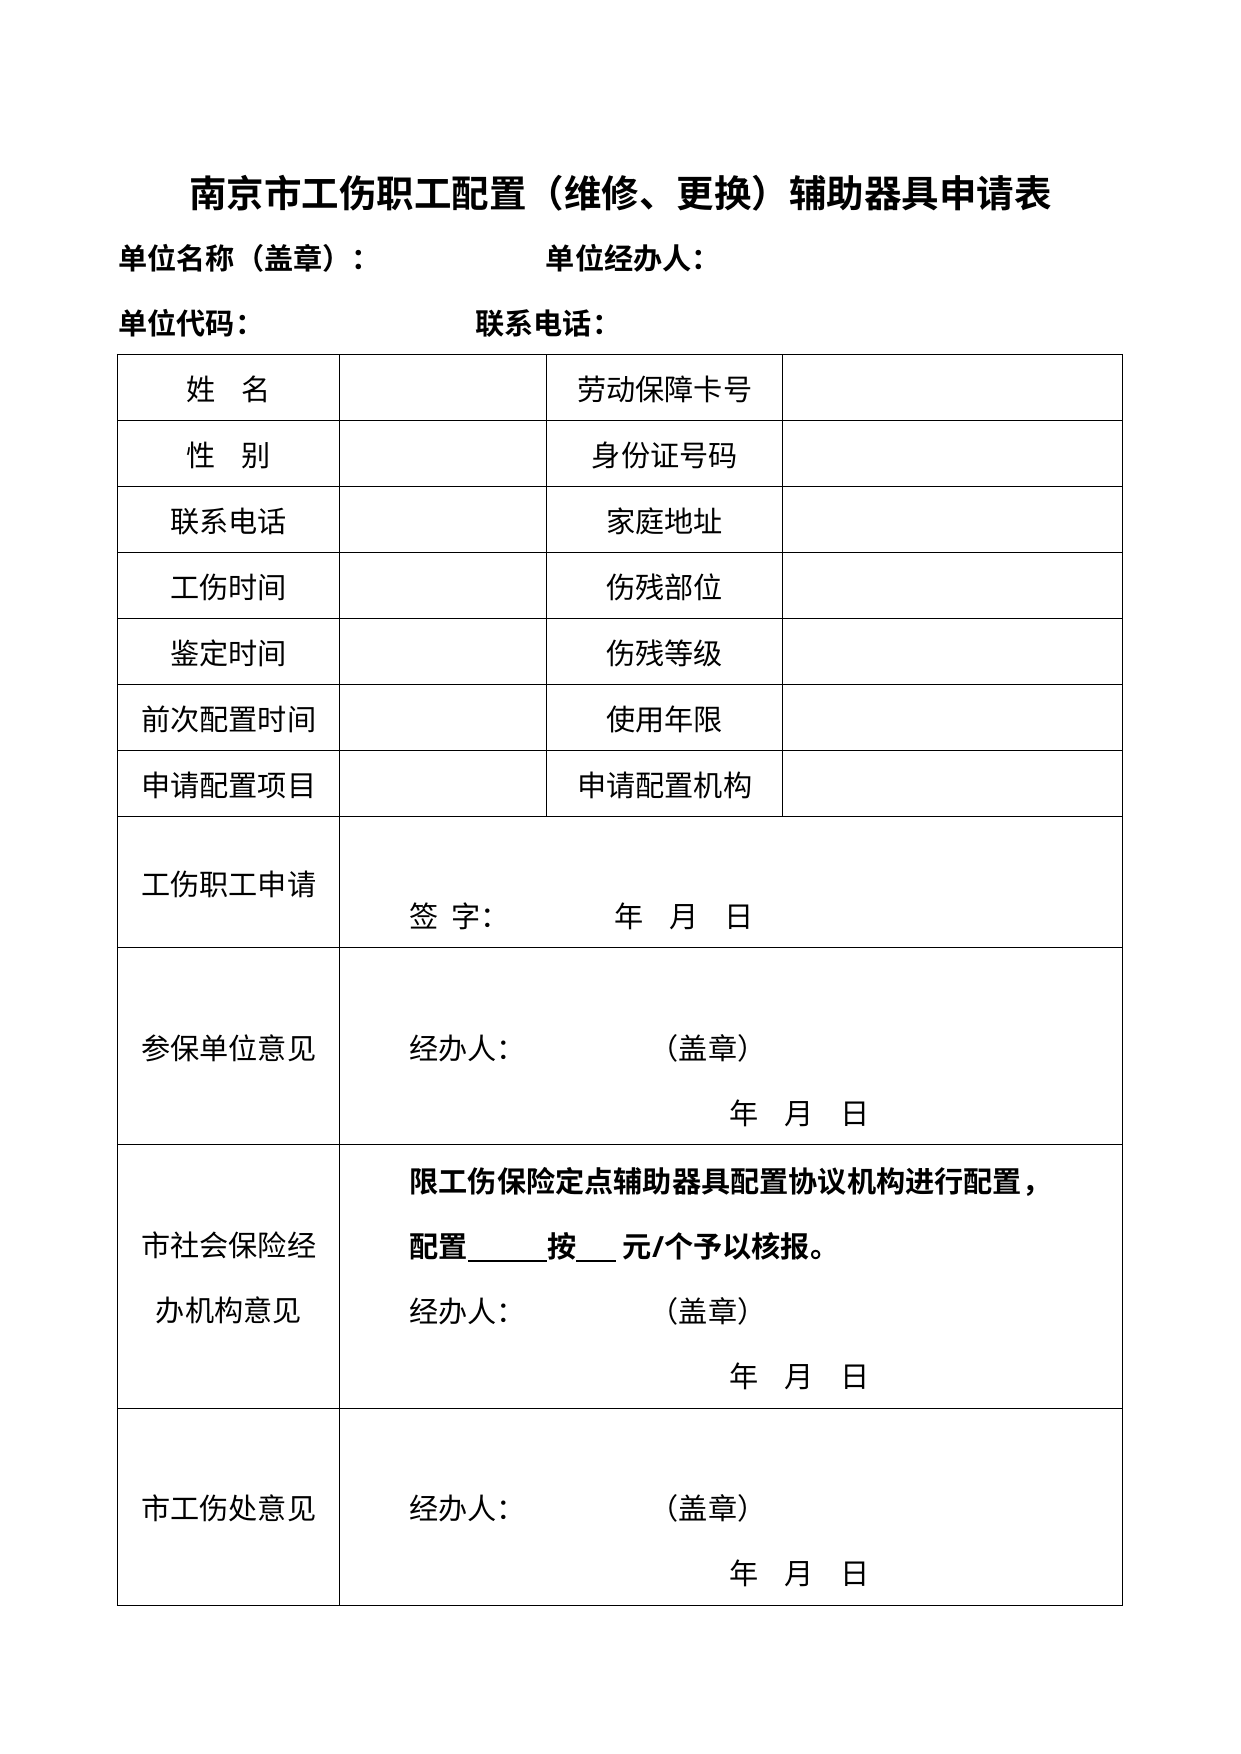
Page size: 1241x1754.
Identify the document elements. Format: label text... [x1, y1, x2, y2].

table_cell 签 字： 年 月 日 [340, 817, 1122, 947]
table_cell [340, 421, 546, 486]
table_cell 鉴定时间 [118, 619, 339, 684]
table_cell [783, 685, 1122, 750]
table_cell 参保单位意见 [118, 948, 339, 1144]
table_cell [783, 553, 1122, 618]
table_cell [340, 553, 546, 618]
table_cell [340, 619, 546, 684]
table_cell 申请配置项目 [118, 751, 339, 816]
table_cell 市社会保险经办机构意见 [118, 1145, 339, 1407]
table_cell 工伤时间 [118, 553, 339, 618]
table_cell 经办人： （盖章） 年 月 日 [340, 1409, 1122, 1604]
table_cell 市工伤处意见 [118, 1409, 339, 1604]
table_cell [340, 487, 546, 552]
text 南京市工伤职工配置（维修、更换）辅助器具申请表 [118, 159, 1122, 224]
table_cell 伤残部位 [547, 553, 782, 618]
table_header 劳动保障卡号 [547, 355, 782, 420]
table_cell 申请配置机构 [547, 751, 782, 816]
text 单位代码： 联系电话： [118, 289, 1122, 354]
table_cell 性 别 [118, 421, 339, 486]
table_cell 限工伤保险定点辅助器具配置协议机构进行配置， 配置 按 元/个予以核报。 经办人： （盖章） 年 月 日 [340, 1145, 1122, 1407]
table_cell [340, 685, 546, 750]
table_header 姓 名 [118, 355, 339, 420]
table_cell 经办人： （盖章） 年 月 日 [340, 948, 1122, 1144]
table_header [340, 355, 546, 420]
text 单位名称（盖章）： 单位经办人： [118, 224, 1122, 289]
table_cell [340, 751, 546, 816]
table_cell [783, 619, 1122, 684]
table_cell 前次配置时间 [118, 685, 339, 750]
table_cell 联系电话 [118, 487, 339, 552]
table_cell 使用年限 [547, 685, 782, 750]
table_cell [783, 751, 1122, 816]
table_cell 伤残等级 [547, 619, 782, 684]
table_cell [783, 487, 1122, 552]
table_cell 工伤职工申请 [118, 817, 339, 947]
table_cell 家庭地址 [547, 487, 782, 552]
table_cell [783, 421, 1122, 486]
table_header [783, 355, 1122, 420]
table_cell 身份证号码 [547, 421, 782, 486]
